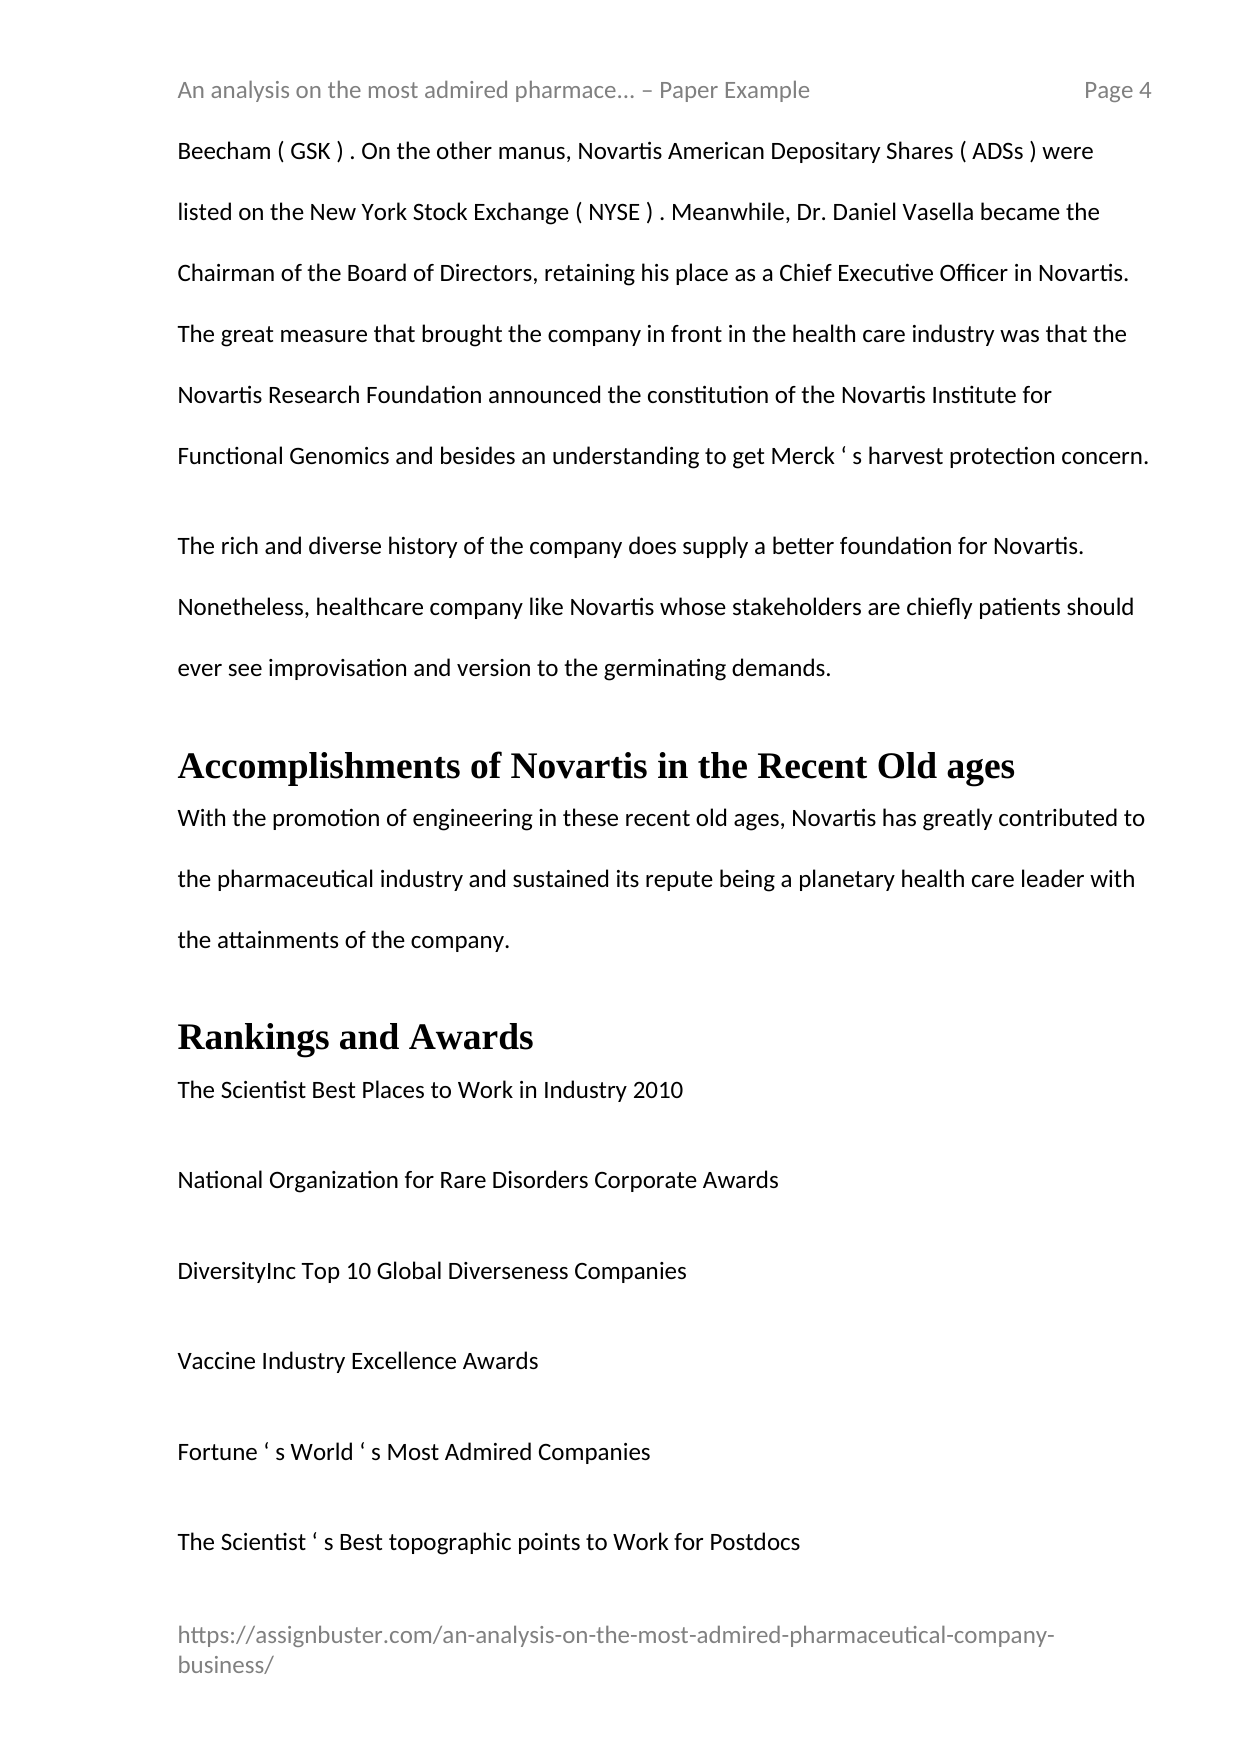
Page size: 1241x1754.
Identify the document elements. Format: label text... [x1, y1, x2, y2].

text National Organization for Rare Disorders Corporate Awards [177, 1164, 1152, 1195]
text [177, 135, 1152, 471]
subtitle Rankings and Awards [177, 1015, 1152, 1058]
text The rich and diverse history of the company does supply a better foundation for Novartis. Nonetheless, healthcare company like Novartis whose stakeholders are chiefly patients should ever see improvisation and version to the germinating demands. [177, 531, 1152, 683]
text The Scientist Best Places to Work in Industry 2010 [177, 1074, 1152, 1104]
text Fortune ‘ s World ‘ s Most Admired Companies [177, 1436, 1152, 1466]
text The Scientist ‘ s Best topographic points to Work for Postdocs [177, 1526, 1152, 1557]
text Vaccine Industry Excellence Awards [177, 1345, 1152, 1376]
subtitle Accomplishments of Novartis in the Recent Old ages [177, 743, 1152, 786]
text With the promotion of engineering in these recent old ages, Novartis has greatly contributed to the pharmaceutical industry and sustained its repute being a planetary health care leader with the attainments of the company. [177, 802, 1152, 955]
text DiversityInc Top 10 Global Diverseness Companies [177, 1255, 1152, 1285]
